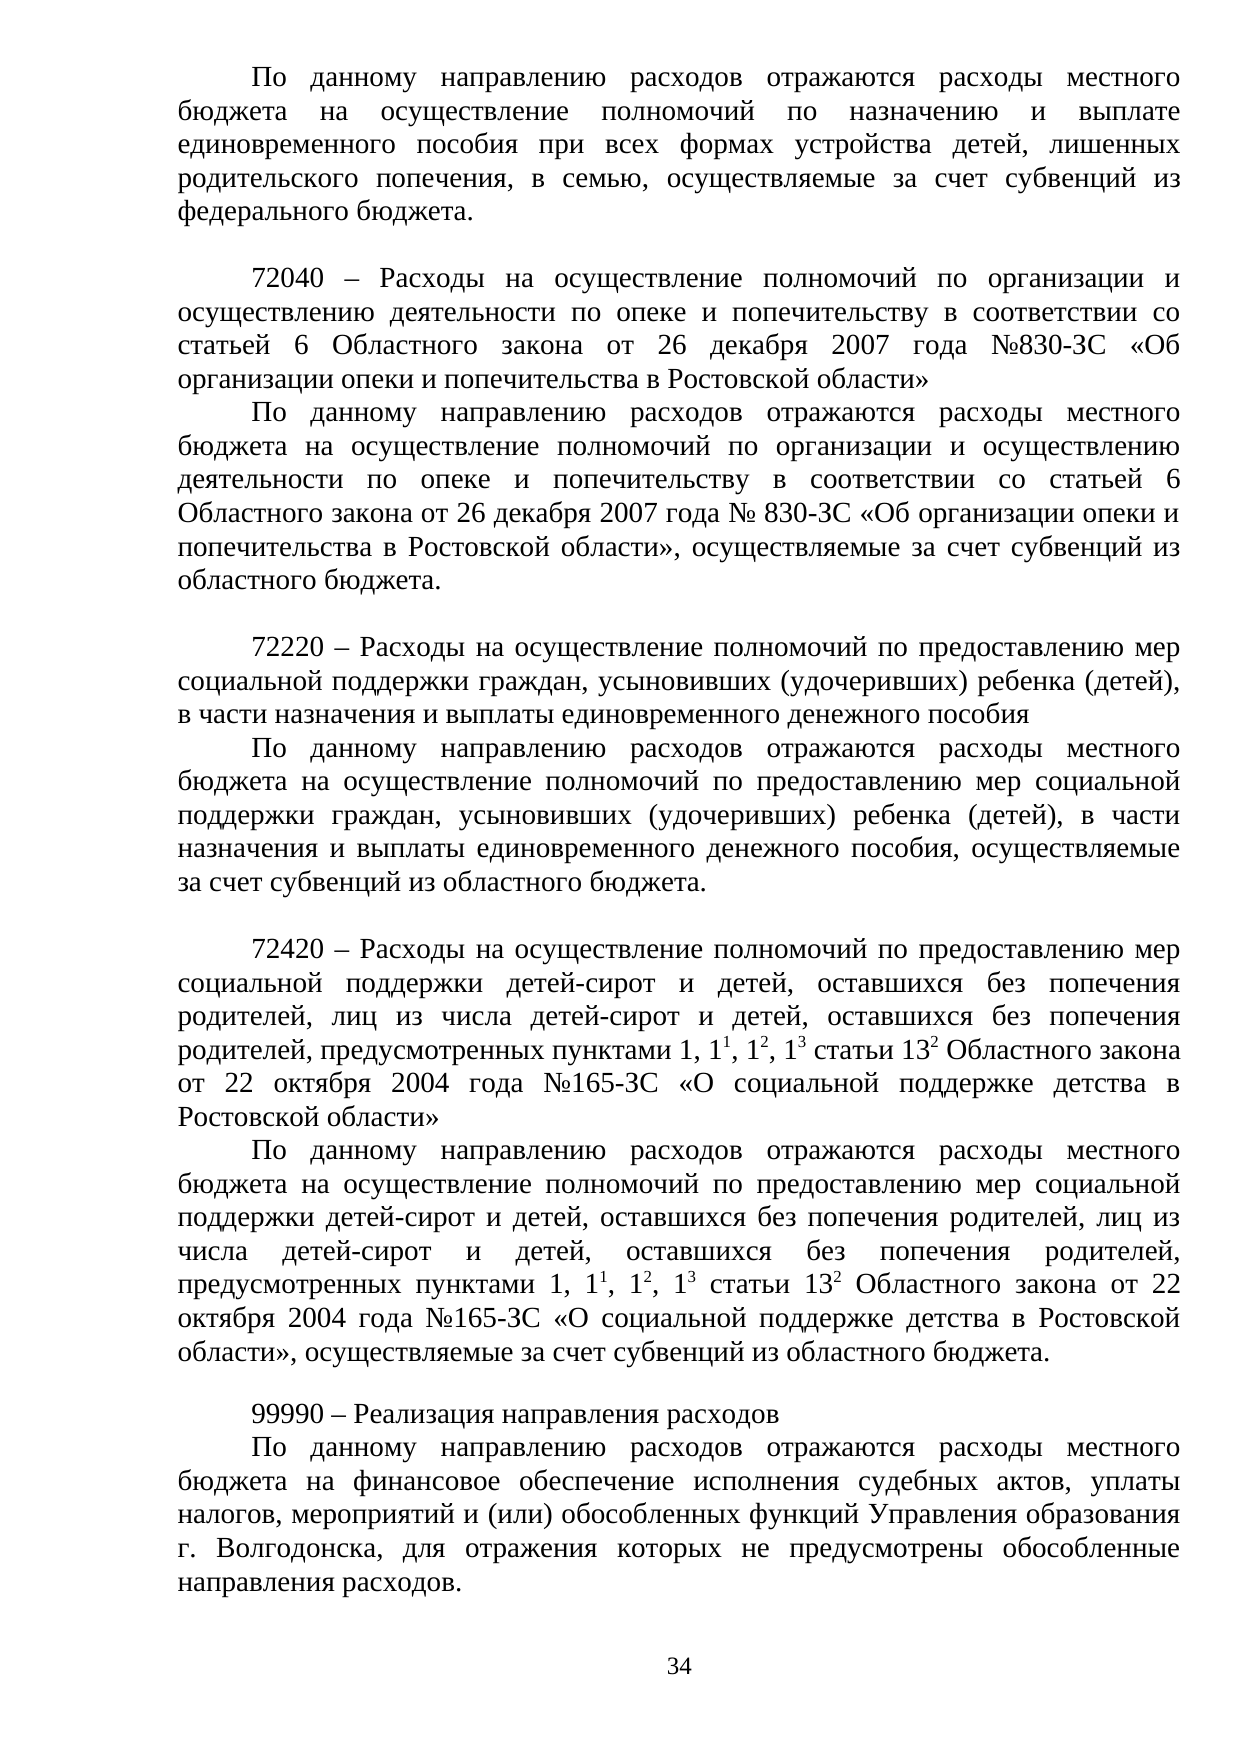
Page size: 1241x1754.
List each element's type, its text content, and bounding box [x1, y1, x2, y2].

text 72040 – Расходы на осуществление полномочий по организации и осуществлению деятельности по опеке и попечительству в соответствии со статьей 6 Областного закона от 26 декабря 2007 года №830-ЗС «Об организации опеки и попечительства в Ростовской области» [177, 260, 1181, 394]
text По данному направлению расходов отражаются расходы местного бюджета на осуществление полномочий по назначению и выплате единовременного пособия при всех формах устройства детей, лишенных родительского попечения, в семью, осуществляемые за счет субвенций из федерального бюджета. [177, 59, 1181, 227]
text 72420 – Расходы на осуществление полномочий по предоставлению мер социальной поддержки детей-сирот и детей, оставшихся без попечения родителей, лиц из числа детей-сирот и детей, оставшихся без попечения родителей, предусмотренных пунктами 1, 11, 12, 13 статьи 132 Областного закона от 22 октября 2004 года №165-ЗС «О социальной поддержке детства в Ростовской области» [177, 931, 1181, 1132]
text 99990 – Реализация направления расходов [177, 1396, 1181, 1429]
text 72220 – Расходы на осуществление полномочий по предоставлению мер социальной поддержки граждан, усыновивших (удочеривших) ребенка (детей), в части назначения и выплаты единовременного денежного пособия [177, 629, 1181, 730]
text По данному направлению расходов отражаются расходы местного бюджета на осуществление полномочий по организации и осуществлению деятельности по опеке и попечительству в соответствии со статьей 6 Областного закона от 26 декабря 2007 года № 830-ЗС «Об организации опеки и попечительства в Ростовской области», осуществляемые за счет субвенций из областного бюджета. [177, 394, 1181, 596]
text По данному направлению расходов отражаются расходы местного бюджета на финансовое обеспечение исполнения судебных актов, уплаты налогов, мероприятий и (или) обособленных функций Управления образования г. Волгодонска, для отражения которых не предусмотрены обособленные направления расходов. [177, 1429, 1181, 1597]
text По данному направлению расходов отражаются расходы местного бюджета на осуществление полномочий по предоставлению мер социальной поддержки граждан, усыновивших (удочеривших) ребенка (детей), в части назначения и выплаты единовременного денежного пособия, осуществляемые за счет субвенций из областного бюджета. [177, 730, 1181, 898]
text По данному направлению расходов отражаются расходы местного бюджета на осуществление полномочий по предоставлению мер социальной поддержки детей-сирот и детей, оставшихся без попечения родителей, лиц из числа детей-сирот и детей, оставшихся без попечения родителей, предусмотренных пунктами 1, 11, 12, 13 статьи 132 Областного закона от 22 октября 2004 года №165-ЗС «О социальной поддержке детства в Ростовской области», осуществляемые за счет субвенций из областного бюджета. [177, 1132, 1181, 1367]
